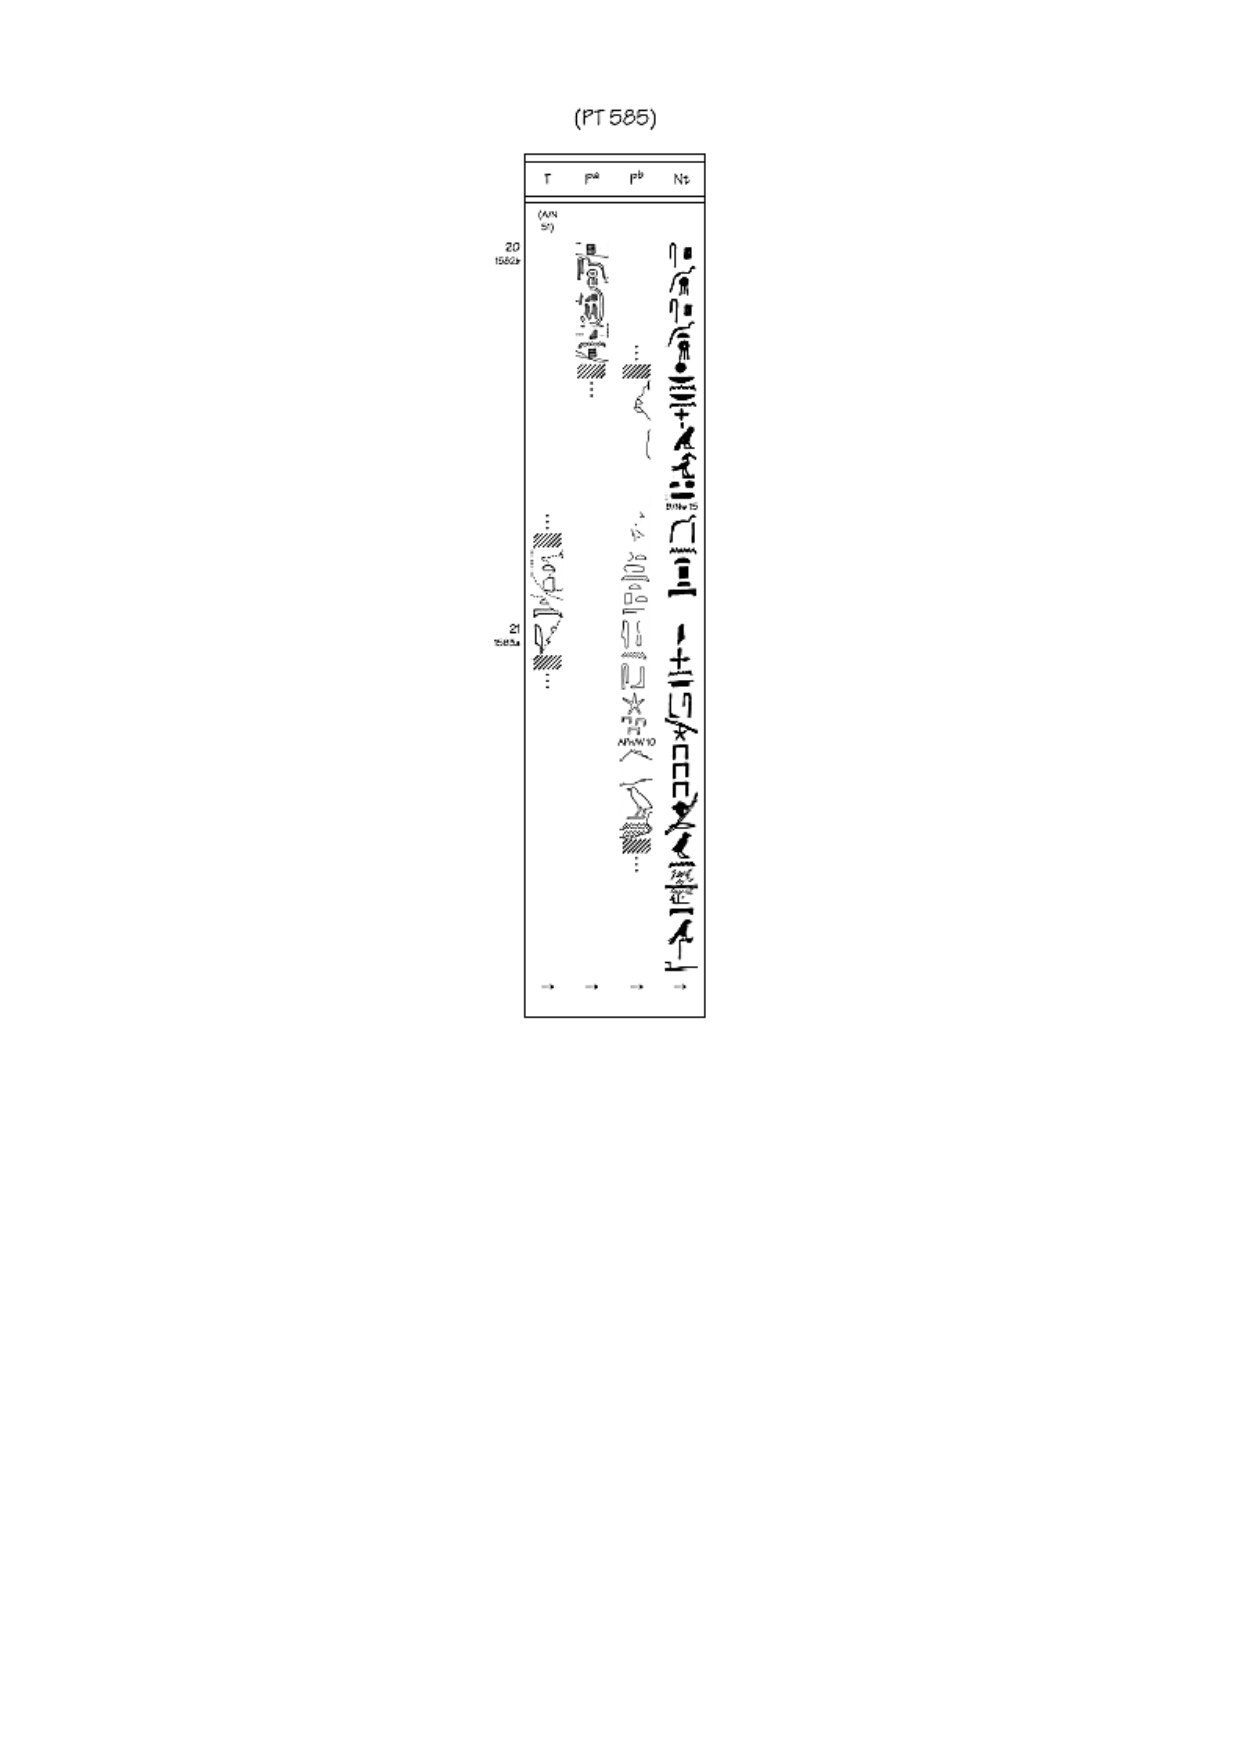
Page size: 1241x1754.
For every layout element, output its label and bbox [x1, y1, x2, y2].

picture [457, 88, 767, 1098]
